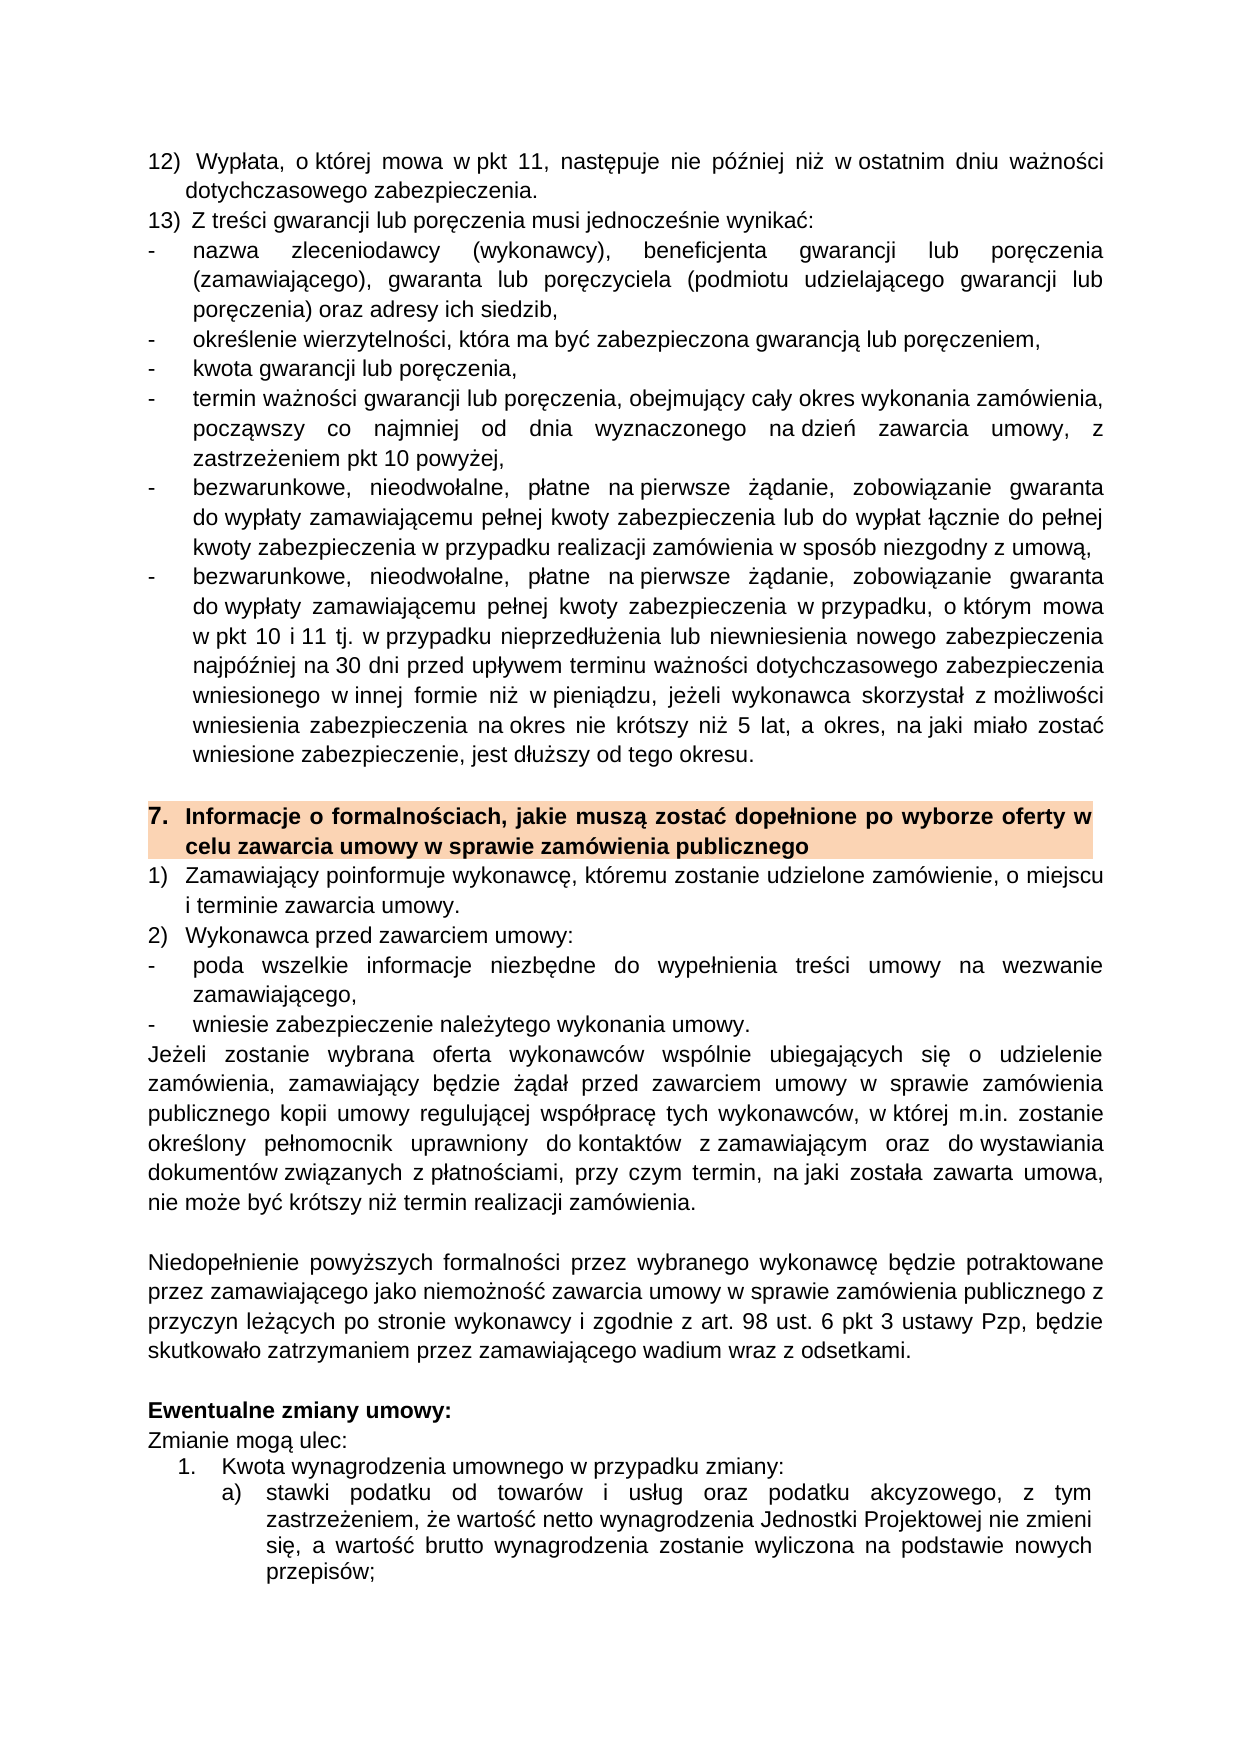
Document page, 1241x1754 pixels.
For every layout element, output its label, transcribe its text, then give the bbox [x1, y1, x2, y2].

list Zamawiający poinformuje wykonawcę, któremu zostanie udzielone zamówienie, o miejscu i terminie zawarcia umowy. [148, 862, 1104, 918]
text Niedopełnienie powyższych formalności przez wybranego wykonawcę będzie potraktowane przez zamawiającego jako niemożność zawarcia umowy w sprawie zamówienia publicznego z przyczyn leżących po stronie wykonawcy i zgodnie z art. 98 ust. 6 pkt 3 ustawy Pzp, będzie skutkowało zatrzymaniem przez zamawiającego wadium wraz z odsetkami. [148, 1248, 1104, 1364]
list Z treści gwarancji lub poręczenia musi jednocześnie wynikać: [148, 207, 1104, 233]
list poda wszelkie informacje niezbędne do wypełnienia treści umowy na wezwanie zamawiającego, [148, 952, 1104, 1008]
list stawki podatku od towarów i usług oraz podatku akcyzowego, z tym zastrzeżeniem, że wartość netto wynagrodzenia Jednostki Projektowej nie zmieni się, a wartość brutto wynagrodzenia zostanie wyliczona na podstawie nowych przepisów; [221, 1479, 1093, 1585]
list termin ważności gwarancji lub poręczenia, obejmujący cały okres wykonania zamówienia, począwszy co najmniej od dnia wyznaczonego na dzień zawarcia umowy, z zastrzeżeniem pkt 10 powyżej, [148, 385, 1104, 471]
list Informacje o formalnościach, jakie muszą zostać dopełnione po wyborze oferty w celu zawarcia umowy w sprawie zamówienia publicznego [148, 801, 1093, 859]
list bezwarunkowe, nieodwołalne, płatne na pierwsze żądanie, zobowiązanie gwaranta do wypłaty zamawiającemu pełnej kwoty zabezpieczenia lub do wypłat łącznie do pełnej kwoty zabezpieczenia w przypadku realizacji zamówienia w sposób niezgodny z umową, [148, 474, 1104, 560]
list bezwarunkowe, nieodwołalne, płatne na pierwsze żądanie, zobowiązanie gwaranta do wypłaty zamawiającemu pełnej kwoty zabezpieczenia w przypadku, o którym mowa w pkt 10 i 11 tj. w przypadku nieprzedłużenia lub niewniesienia nowego zabezpieczenia najpóźniej na 30 dni przed upływem terminu ważności dotychczasowego zabezpieczenia wniesionego w innej formie niż w pieniądzu, jeżeli wykonawca skorzystał z możliwości wniesienia zabezpieczenia na okres nie krótszy niż 5 lat, a okres, na jaki miało zostać wniesione zabezpieczenie, jest dłuższy od tego okresu. [148, 563, 1104, 768]
list kwota gwarancji lub poręczenia, [148, 355, 1104, 382]
list wniesie zabezpieczenie należytego wykonania umowy. [148, 1011, 1104, 1037]
text Jeżeli zostanie wybrana oferta wykonawców wspólnie ubiegających się o udzielenie zamówienia, zamawiający będzie żądał przed zawarciem umowy w sprawie zamówienia publicznego kopii umowy regulującej współpracę tych wykonawców, w której m.in. zostanie określony pełnomocnik uprawniony do kontaktów z zamawiającym oraz do wystawiania dokumentów związanych z płatnościami, przy czym termin, na jaki została zawarta umowa, nie może być krótszy niż termin realizacji zamówienia. [148, 1041, 1104, 1215]
list Wykonawca przed zawarciem umowy: [148, 922, 1104, 948]
text Zmianie mogą ulec: [148, 1427, 1093, 1453]
list określenie wierzytelności, która ma być zabezpieczona gwarancją lub poręczeniem, [148, 326, 1104, 352]
list Wypłata, o której mowa w pkt 11, następuje nie później niż w ostatnim dniu ważności dotychczasowego zabezpieczenia. [148, 148, 1104, 204]
list nazwa zleceniodawcy (wykonawcy), beneficjenta gwarancji lub poręczenia (zamawiającego), gwaranta lub poręczyciela (podmiotu udzielającego gwarancji lub poręczenia) oraz adresy ich siedzib, [148, 237, 1104, 322]
list Kwota wynagrodzenia umownego w przypadku zmiany: [177, 1453, 1093, 1479]
text Ewentualne zmiany umowy: [148, 1397, 1093, 1423]
